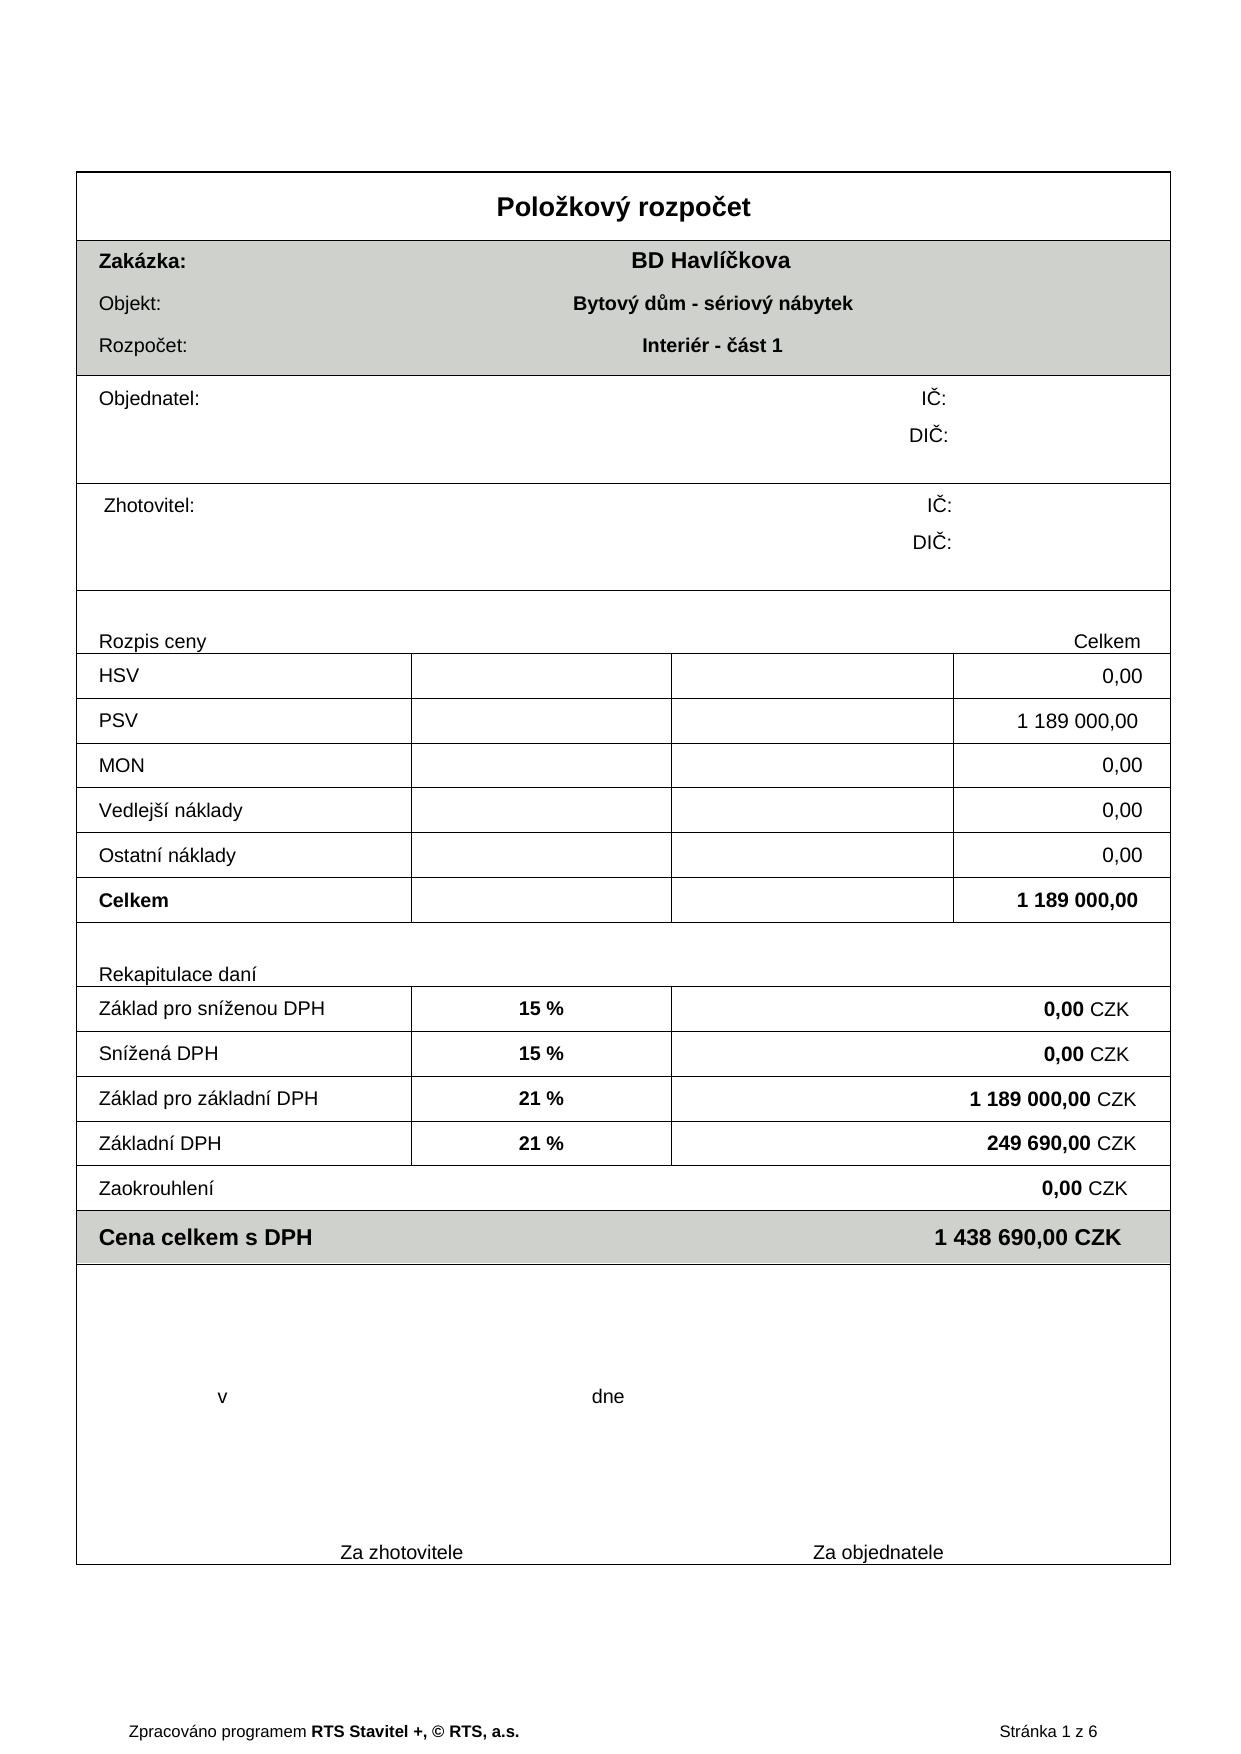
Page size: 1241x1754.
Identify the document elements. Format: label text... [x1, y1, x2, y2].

table_cell Zhotovitel: IČ: DIČ: [77, 484, 953, 590]
table_cell Vedlejší náklady [77, 788, 411, 832]
table_cell Ostatní náklady [77, 833, 411, 877]
table_cell v dne Za zhotovitele Za objednatele [77, 1265, 1170, 1563]
table_cell 21 % [412, 1122, 671, 1165]
table_cell HSV [77, 654, 411, 697]
table_cell Základ pro sníženou DPH [77, 987, 411, 1031]
table_cell MON [77, 744, 411, 787]
table_cell 1 189 000,00 CZK [672, 1077, 1170, 1121]
table_cell [412, 654, 671, 697]
table_cell 15 % [412, 1032, 671, 1076]
table_cell Zakázka: BD Havlíčkova Objekt: Bytový dům - sériový nábytek Rozpočet: Interiér - část 1 [77, 241, 1170, 375]
table_cell 1 189 000,00 [954, 878, 1170, 922]
table_cell Zaokrouhlení 0,00 CZK [77, 1166, 1170, 1210]
table_cell Snížená DPH [77, 1032, 411, 1076]
table_cell [672, 833, 953, 877]
table_cell [412, 699, 671, 742]
table_cell Celkem [77, 878, 411, 922]
table_cell [672, 788, 953, 832]
table_cell 15 % [412, 987, 671, 1031]
table_cell [412, 833, 671, 877]
table_cell 1 189 000,00 [954, 699, 1170, 742]
table_cell [672, 699, 953, 742]
table_cell 0,00 [954, 654, 1170, 697]
table_cell Základní DPH [77, 1122, 411, 1165]
table_cell Rozpis ceny Celkem [77, 591, 1170, 652]
table_cell 249 690,00 CZK [672, 1122, 1170, 1165]
table_cell 21 % [412, 1077, 671, 1121]
table_cell [412, 744, 671, 787]
table_cell [412, 788, 671, 832]
table_cell Objednatel: IČ: DIČ: [77, 376, 1170, 482]
table_cell 0,00 [954, 833, 1170, 877]
table_cell [672, 654, 953, 697]
table_header Položkový rozpočet [77, 173, 1170, 240]
table_cell Rekapitulace daní [77, 923, 1170, 986]
table_cell [672, 878, 953, 922]
table_cell [953, 484, 1170, 590]
table_cell Cena celkem s DPH 1 438 690,00 CZK [77, 1211, 1170, 1263]
table_cell 0,00 [954, 788, 1170, 832]
table_cell [412, 878, 671, 922]
table_cell 0,00 CZK [672, 1032, 1170, 1076]
table_cell 0,00 [954, 744, 1170, 787]
table_cell [672, 744, 953, 787]
table_cell Základ pro základní DPH [77, 1077, 411, 1121]
table_cell 0,00 CZK [672, 987, 1170, 1031]
table_cell PSV [77, 699, 411, 742]
